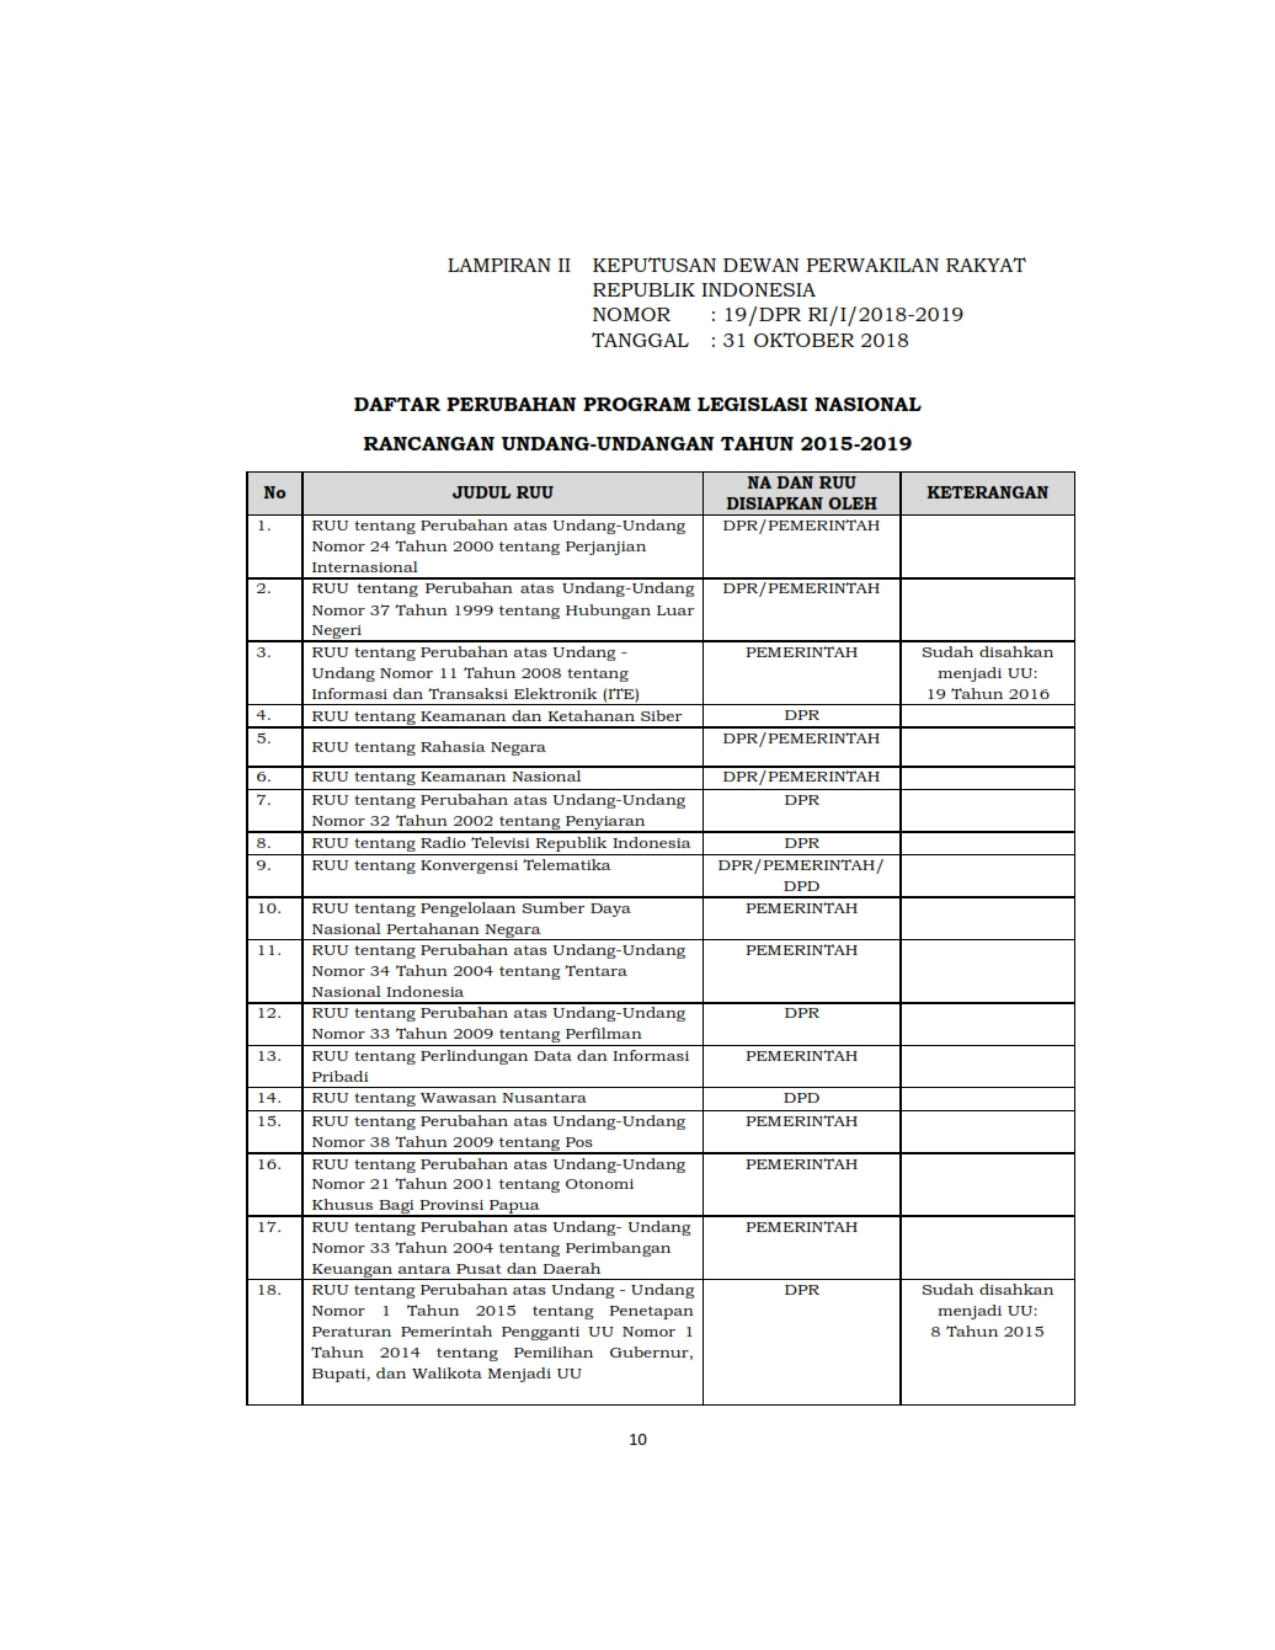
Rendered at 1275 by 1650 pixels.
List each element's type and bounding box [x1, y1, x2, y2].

picture [150, 150, 1125, 1501]
